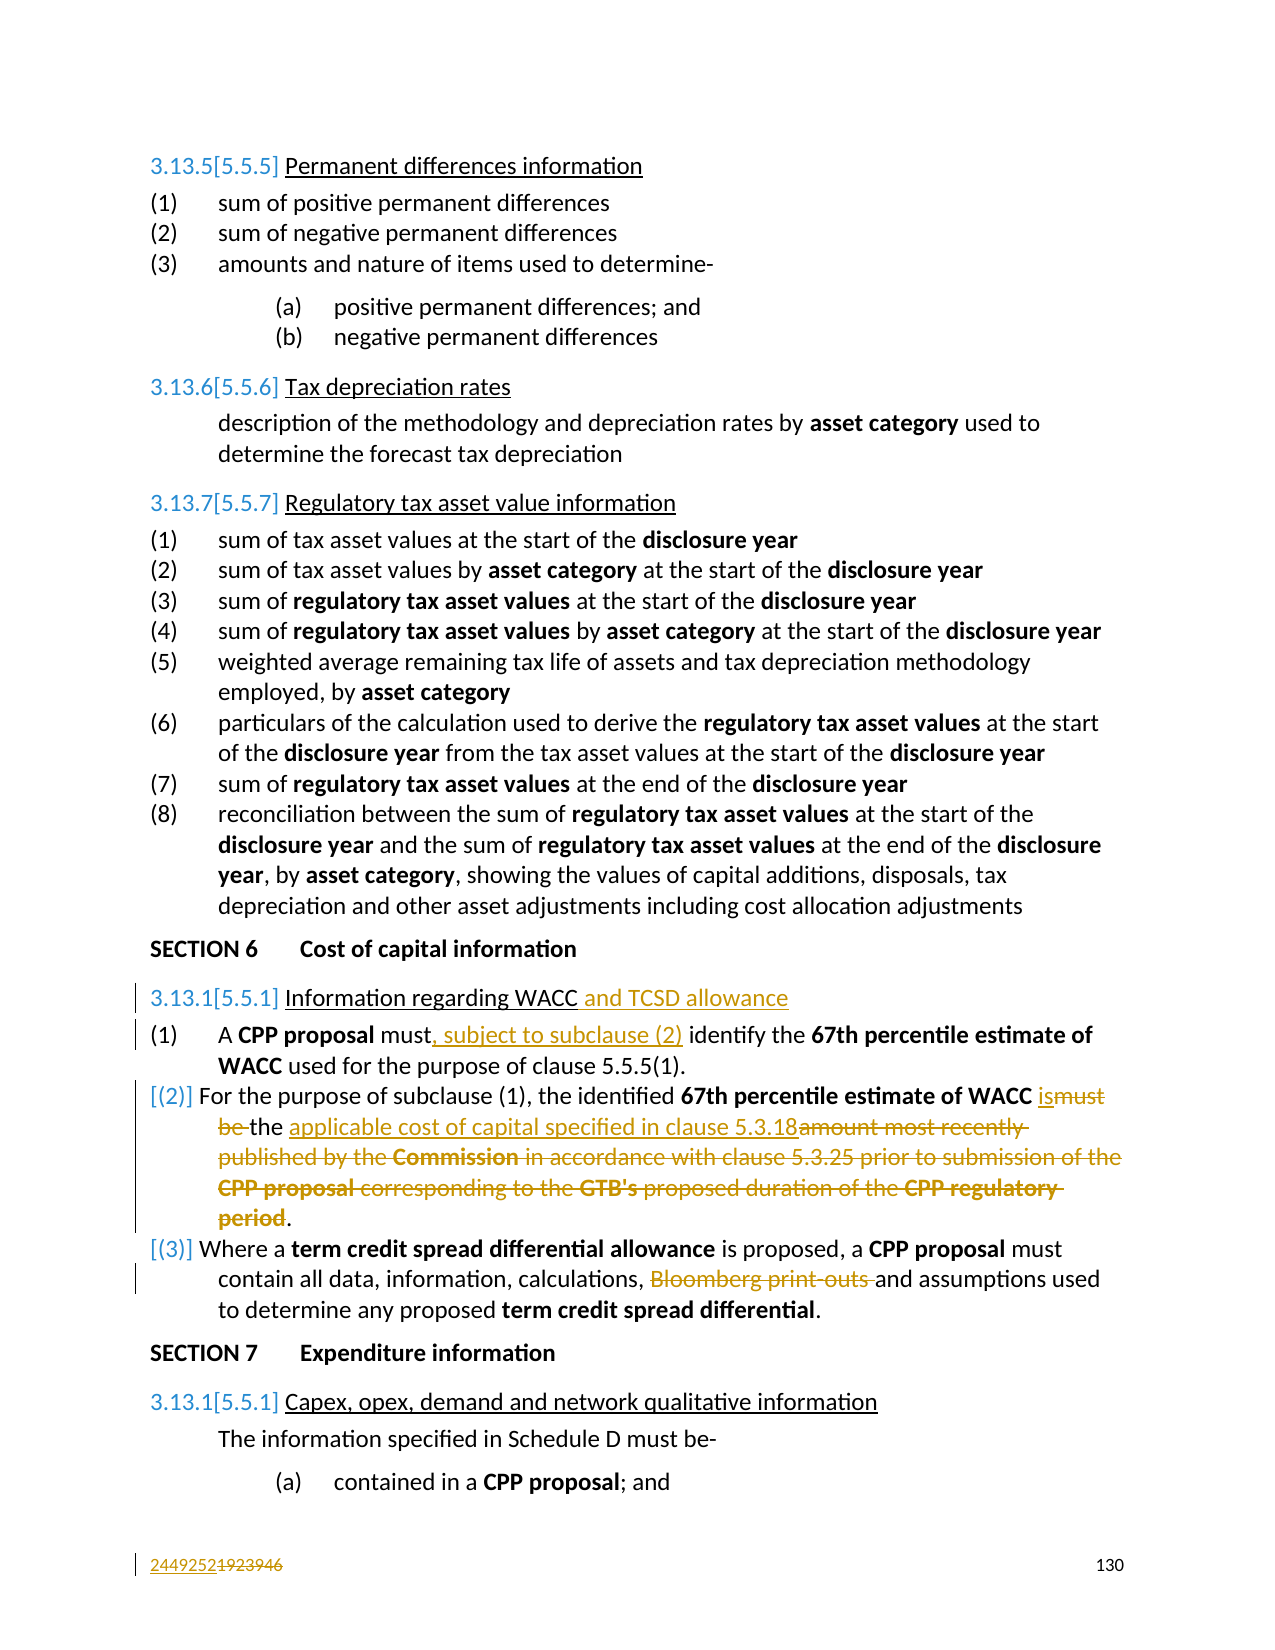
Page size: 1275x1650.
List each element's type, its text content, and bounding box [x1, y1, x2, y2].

subtitle negative permanent differences [275, 321, 1125, 352]
text description of the methodology and depreciation rates by asset category used to determine the forecast tax depreciation [218, 407, 1125, 468]
subtitle Information regarding WACC [150, 982, 1125, 1013]
subtitle weighted average remaining tax life of assets and tax depreciation methodology employed, by asset category [150, 646, 1125, 707]
subtitle sum of positive permanent differences [150, 187, 1125, 217]
subtitle positive permanent differences; and [275, 291, 1125, 321]
subtitle sum of regulatory tax asset values at the start of the disclosure year [150, 585, 1125, 616]
subtitle sum of tax asset values at the start of the disclosure year [150, 524, 1125, 554]
subtitle Tax depreciation rates [150, 371, 1125, 401]
subtitle Capex, opex, demand and network qualitative information [150, 1386, 1125, 1417]
subtitle Expenditure information [150, 1337, 1125, 1367]
subtitle Regulatory tax asset value information [150, 487, 1125, 518]
subtitle Where a term credit spread differential allowance is proposed, a CPP proposal must contain all data, information, calculations, and assumptions used to determine any proposed term credit spread differential. [150, 1233, 1125, 1324]
subtitle Permanent differences information [150, 150, 1125, 181]
subtitle reconciliation between the sum of regulatory tax asset values at the start of the disclosure year and the sum of regulatory tax asset values at the end of the disclosure year, by asset category, showing the values of capital additions, disposals, tax depreciation and other asset adjustments including cost allocation adjustments [150, 799, 1125, 921]
subtitle sum of regulatory tax asset values at the end of the disclosure year [150, 768, 1125, 799]
text The information specified in Schedule D must be- [218, 1423, 1125, 1453]
subtitle A CPP proposal must identify the 67th percentile estimate of WACC used for the purpose of clause 5.5.5(1). [150, 1019, 1125, 1080]
subtitle For the purpose of subclause (1), the identified 67th percentile estimate of WACC the . [150, 1080, 1125, 1233]
subtitle amounts and nature of items used to determine- [150, 248, 1125, 278]
subtitle contained in a CPP proposal; and [275, 1466, 1125, 1497]
subtitle particulars of the calculation used to derive the regulatory tax asset values at the start of the disclosure year from the tax asset values at the start of the disclosure year [150, 707, 1125, 768]
subtitle sum of regulatory tax asset values by asset category at the start of the disclosure year [150, 616, 1125, 646]
subtitle Cost of capital information [150, 933, 1125, 964]
subtitle sum of tax asset values by asset category at the start of the disclosure year [150, 554, 1125, 585]
subtitle sum of negative permanent differences [150, 217, 1125, 248]
